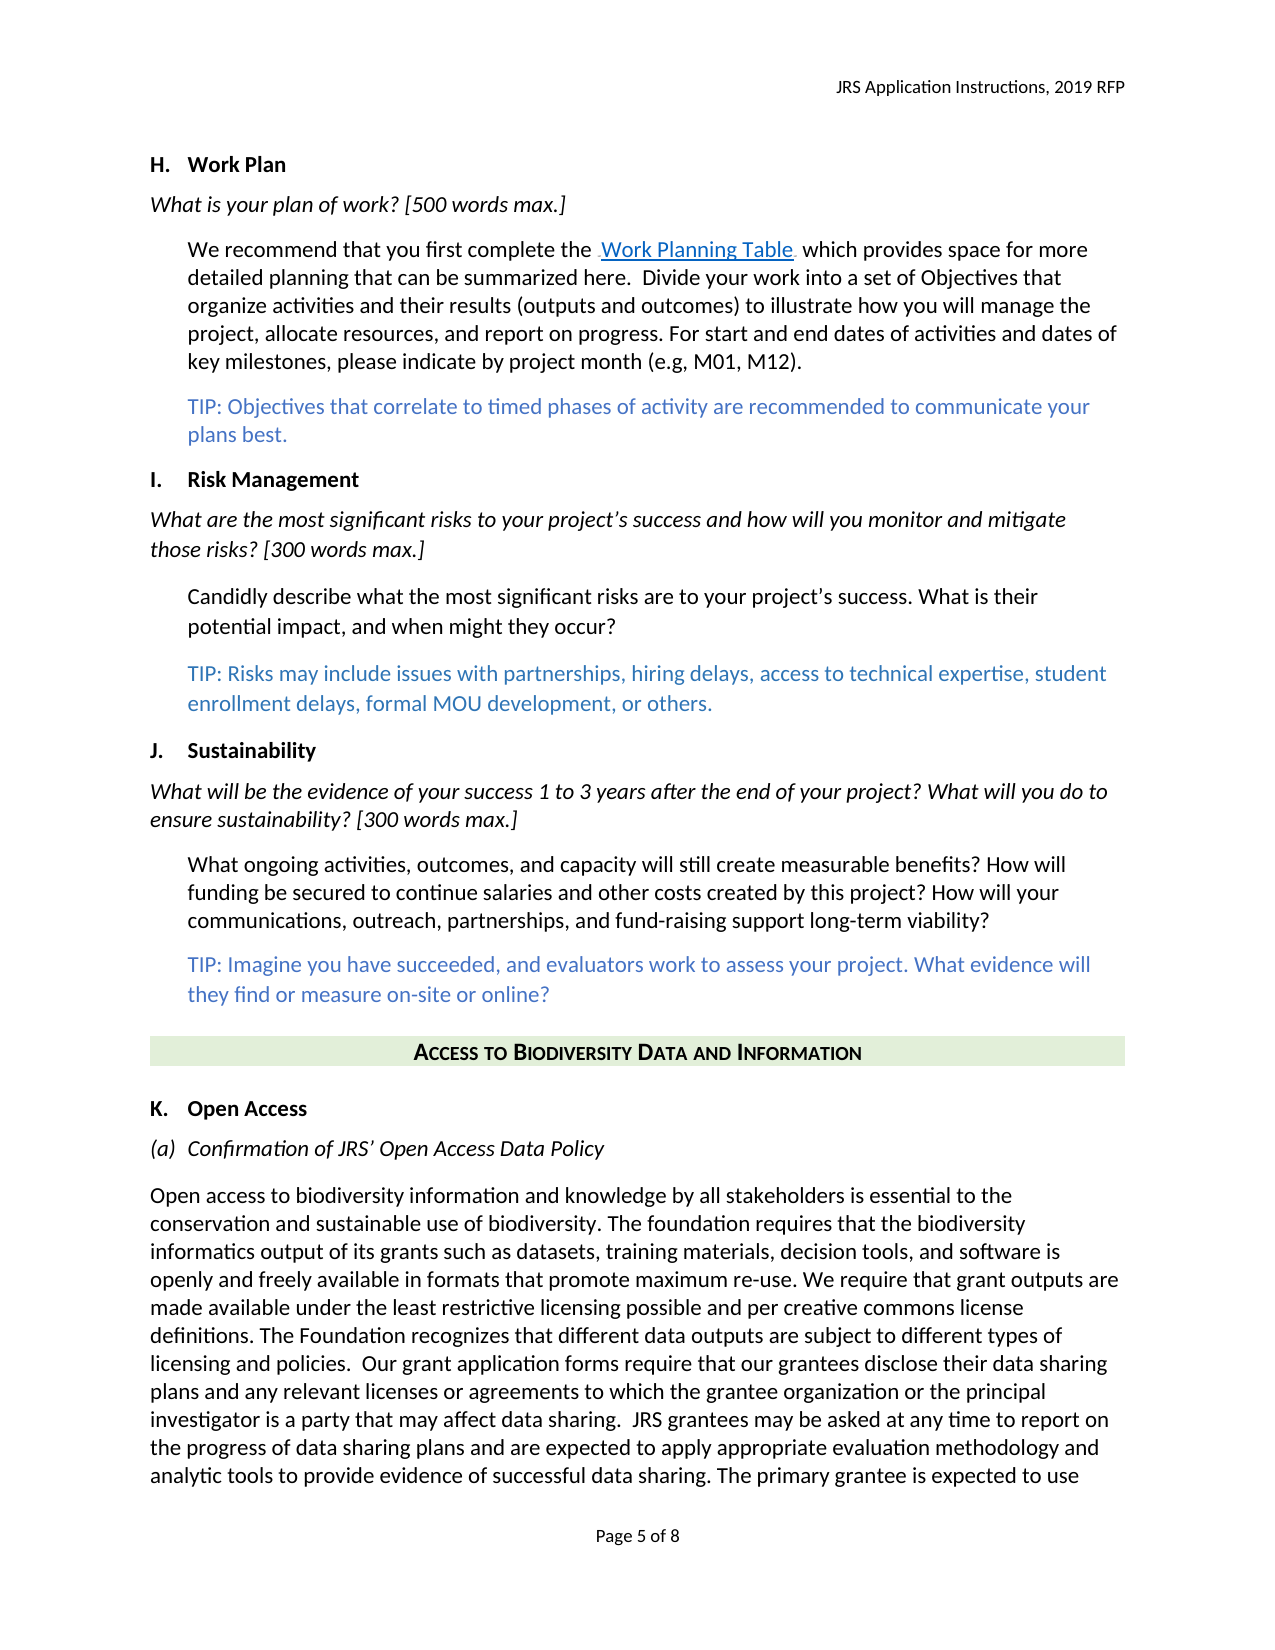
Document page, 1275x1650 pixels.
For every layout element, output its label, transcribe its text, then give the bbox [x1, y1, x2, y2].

text Access to Biodiversity Data and Information [150, 1036, 1125, 1066]
text What ongoing activities, outcomes, and capacity will still create measurable benefits? How will funding be secured to continue salaries and other costs created by this project? How will your communications, outreach, partnerships, and fund-raising support long-term viability? [187, 850, 1125, 934]
text Candidly describe what the most significant risks are to your project’s success. What is their potential impact, and when might they occur? [187, 582, 1125, 641]
subtitle Risk Management [150, 465, 1125, 493]
text We recommend that you first complete the 33TWork Planning Table33T which provides space for more detailed planning that can be summarized here. Divide your work into a set of Objectives that organize activities and their results (outputs and outcomes) to illustrate how you will manage the project, allocate resources, and report on progress. For start and end dates of activities and dates of key milestones, please indicate by project month (e.g, M01, M12). [187, 235, 1125, 375]
subtitle Open Access [150, 1094, 1125, 1122]
text What will be the evidence of your success 1 to 3 years after the end of your project? What will you do to ensure sustainability? [300 words max.] [150, 777, 1125, 833]
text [150, 1181, 1125, 1489]
text What is your plan of work? [500 words max.] [150, 191, 1125, 218]
subtitle Sustainability [150, 736, 1125, 764]
text What are the most significant risks to your project’s success and how will you monitor and mitigate those risks? [300 words max.] [150, 505, 1125, 563]
subtitle Confirmation of JRS’ Open Access Data Policy [150, 1134, 1125, 1162]
subtitle Work Plan [150, 150, 1125, 178]
text TIP: Objectives that correlate to timed phases of activity are recommended to communicate your plans best. [187, 392, 1125, 448]
text TIP: Risks may include issues with partnerships, hiring delays, access to technical expertise, student enrollment delays, formal MOU development, or others. [187, 659, 1125, 718]
text TIP: Imagine you have succeeded, and evaluators work to assess your project. What evidence will they find or measure on-site or online? [187, 950, 1125, 1009]
